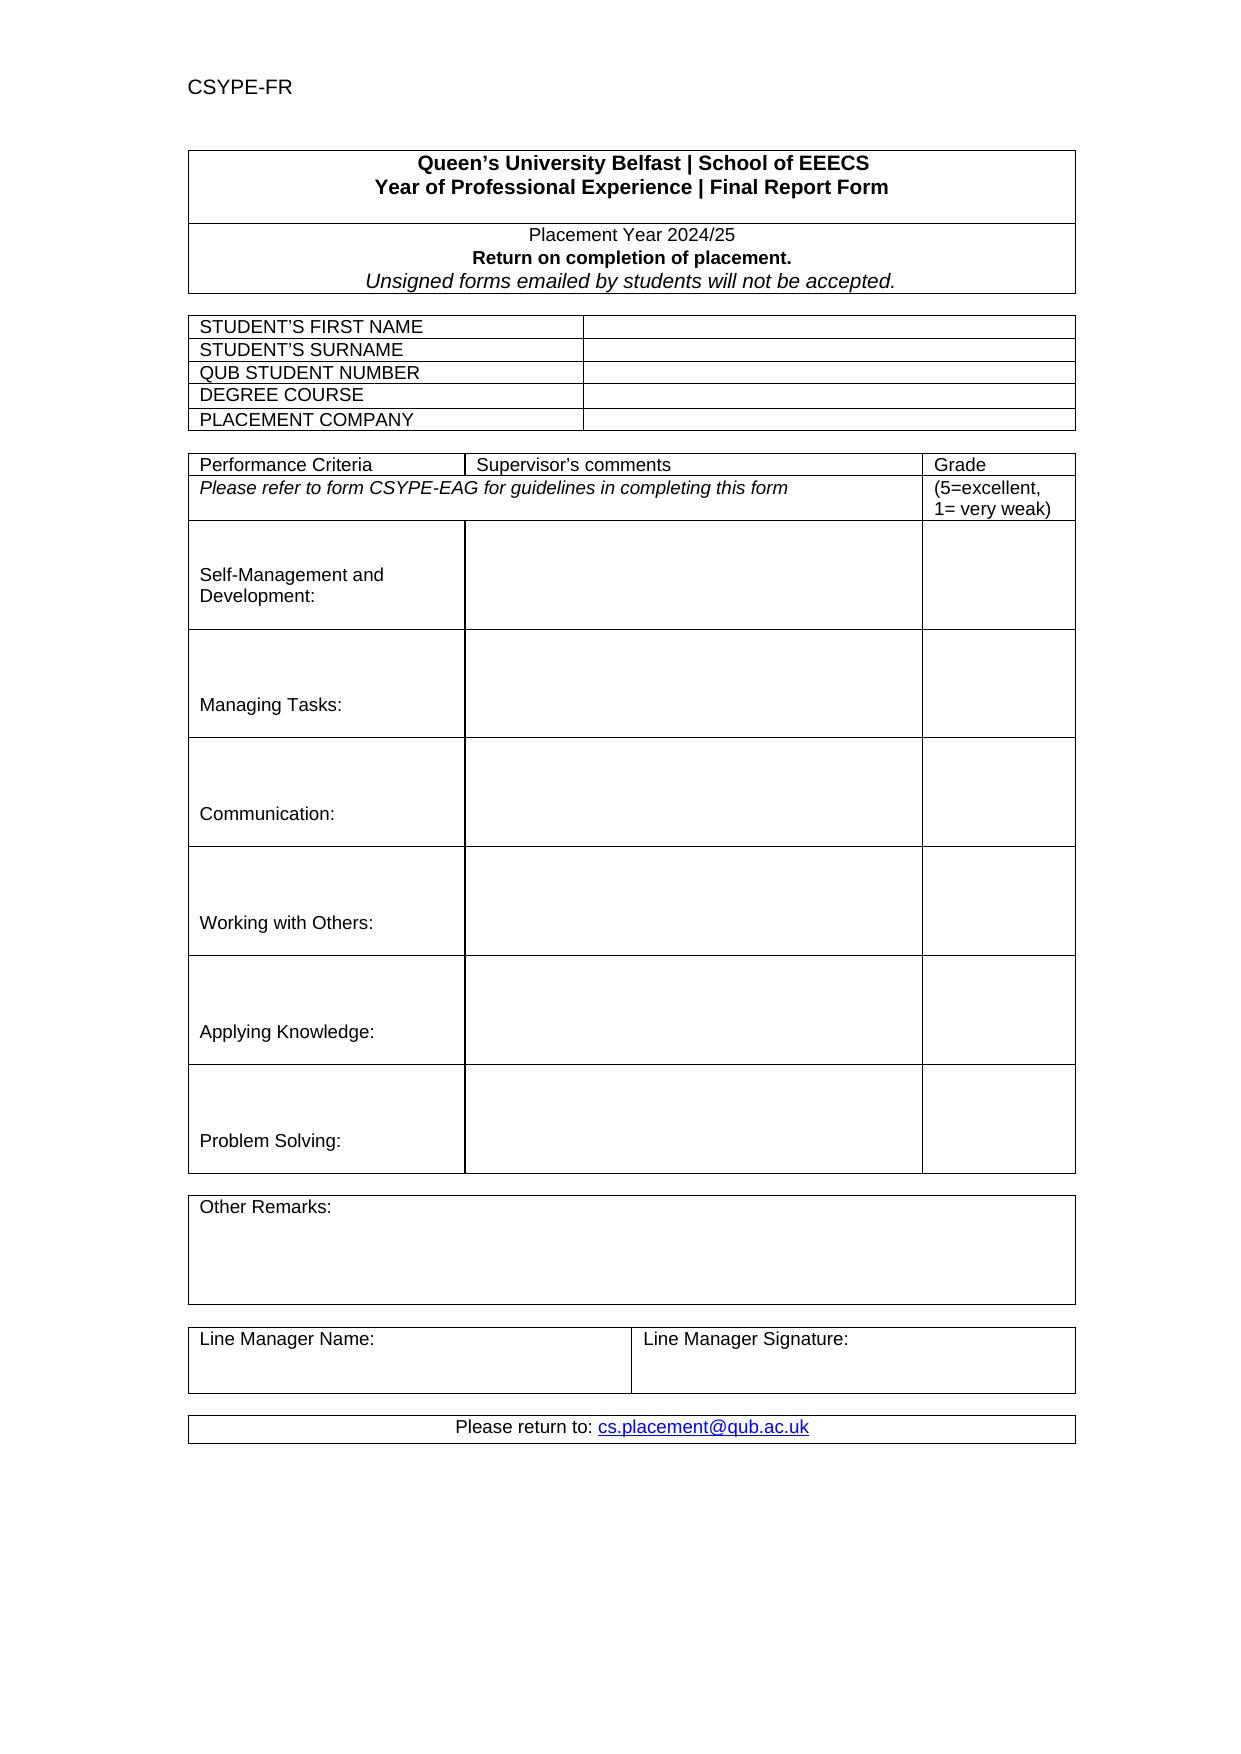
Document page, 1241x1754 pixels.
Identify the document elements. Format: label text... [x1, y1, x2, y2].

table_cell Self-Management and Development: [189, 521, 464, 628]
table_cell QUB STUDENT NUMBER [189, 362, 583, 383]
table_header Supervisor’s comments [466, 454, 922, 475]
table_cell PLACEMENT COMPANY [189, 409, 583, 430]
table_cell Please refer to form CSYPE-EAG for guidelines in completing this form [189, 476, 922, 519]
table_cell Working with Others: [189, 847, 464, 955]
table_header Queen’s University Belfast | School of EEECS Year of Professional Experience | Final Report Form [189, 151, 1075, 223]
table_cell [923, 847, 1075, 955]
table_cell [923, 738, 1075, 846]
table_header [584, 316, 1075, 338]
table_cell [466, 956, 922, 1064]
table_cell [923, 630, 1075, 737]
table_cell Communication: [189, 738, 464, 846]
table_cell STUDENT’S SURNAME [189, 339, 583, 361]
table_cell DEGREE COURSE [189, 384, 583, 408]
table_cell [584, 409, 1075, 430]
table_cell [466, 847, 922, 955]
table_cell [466, 738, 922, 846]
table_header Line Manager Name: [189, 1328, 631, 1392]
table_header Grade [923, 454, 1075, 475]
table_cell Placement Year 2024/25 Return on completion of placement. Unsigned forms emailed by students will not be accepted. [189, 224, 1075, 293]
table_cell [584, 339, 1075, 361]
table_cell [584, 384, 1075, 408]
table_cell [584, 362, 1075, 383]
table_cell [923, 521, 1075, 628]
table_cell Problem Solving: [189, 1065, 464, 1173]
table_cell Managing Tasks: [189, 630, 464, 737]
table_header Other Remarks: [189, 1196, 1075, 1304]
table_cell [466, 521, 922, 628]
table_cell [466, 1065, 922, 1173]
table_header Performance Criteria [189, 454, 464, 475]
table_cell [466, 630, 922, 737]
table_cell Applying Knowledge: [189, 956, 464, 1064]
table_cell (5=excellent, 1= very weak) [923, 476, 1075, 519]
table_cell [923, 956, 1075, 1064]
table_header Line Manager Signature: [632, 1328, 1075, 1392]
table_cell [923, 1065, 1075, 1173]
table_header STUDENT’S FIRST NAME [189, 316, 583, 338]
table_header Please return to: cs.placement@qub.ac.uk [189, 1416, 1075, 1442]
